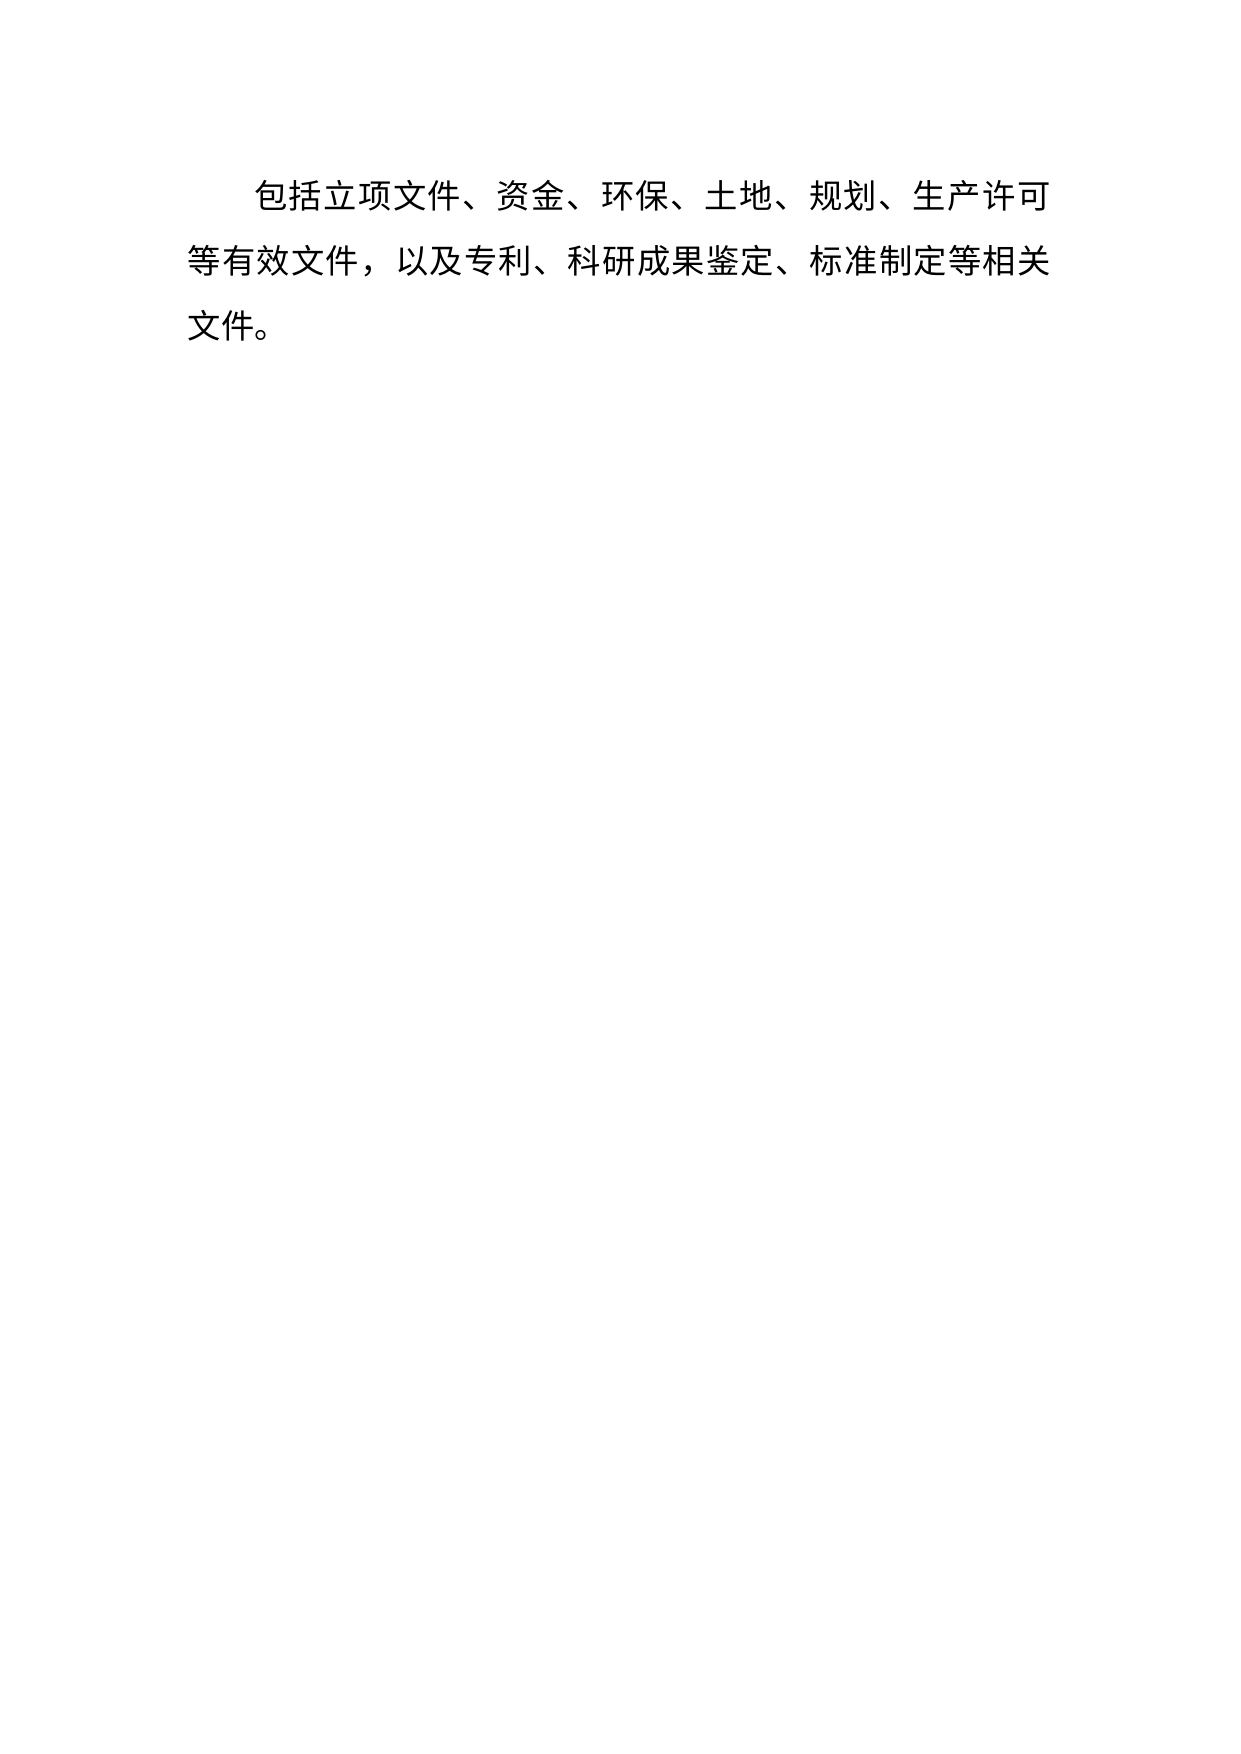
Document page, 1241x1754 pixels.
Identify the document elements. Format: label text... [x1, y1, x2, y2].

text 包括立项文件、资金、环保、土地、规划、生产许可等有效文件，以及专利、科研成果鉴定、标准制定等相关文件。 [187, 162, 1053, 357]
